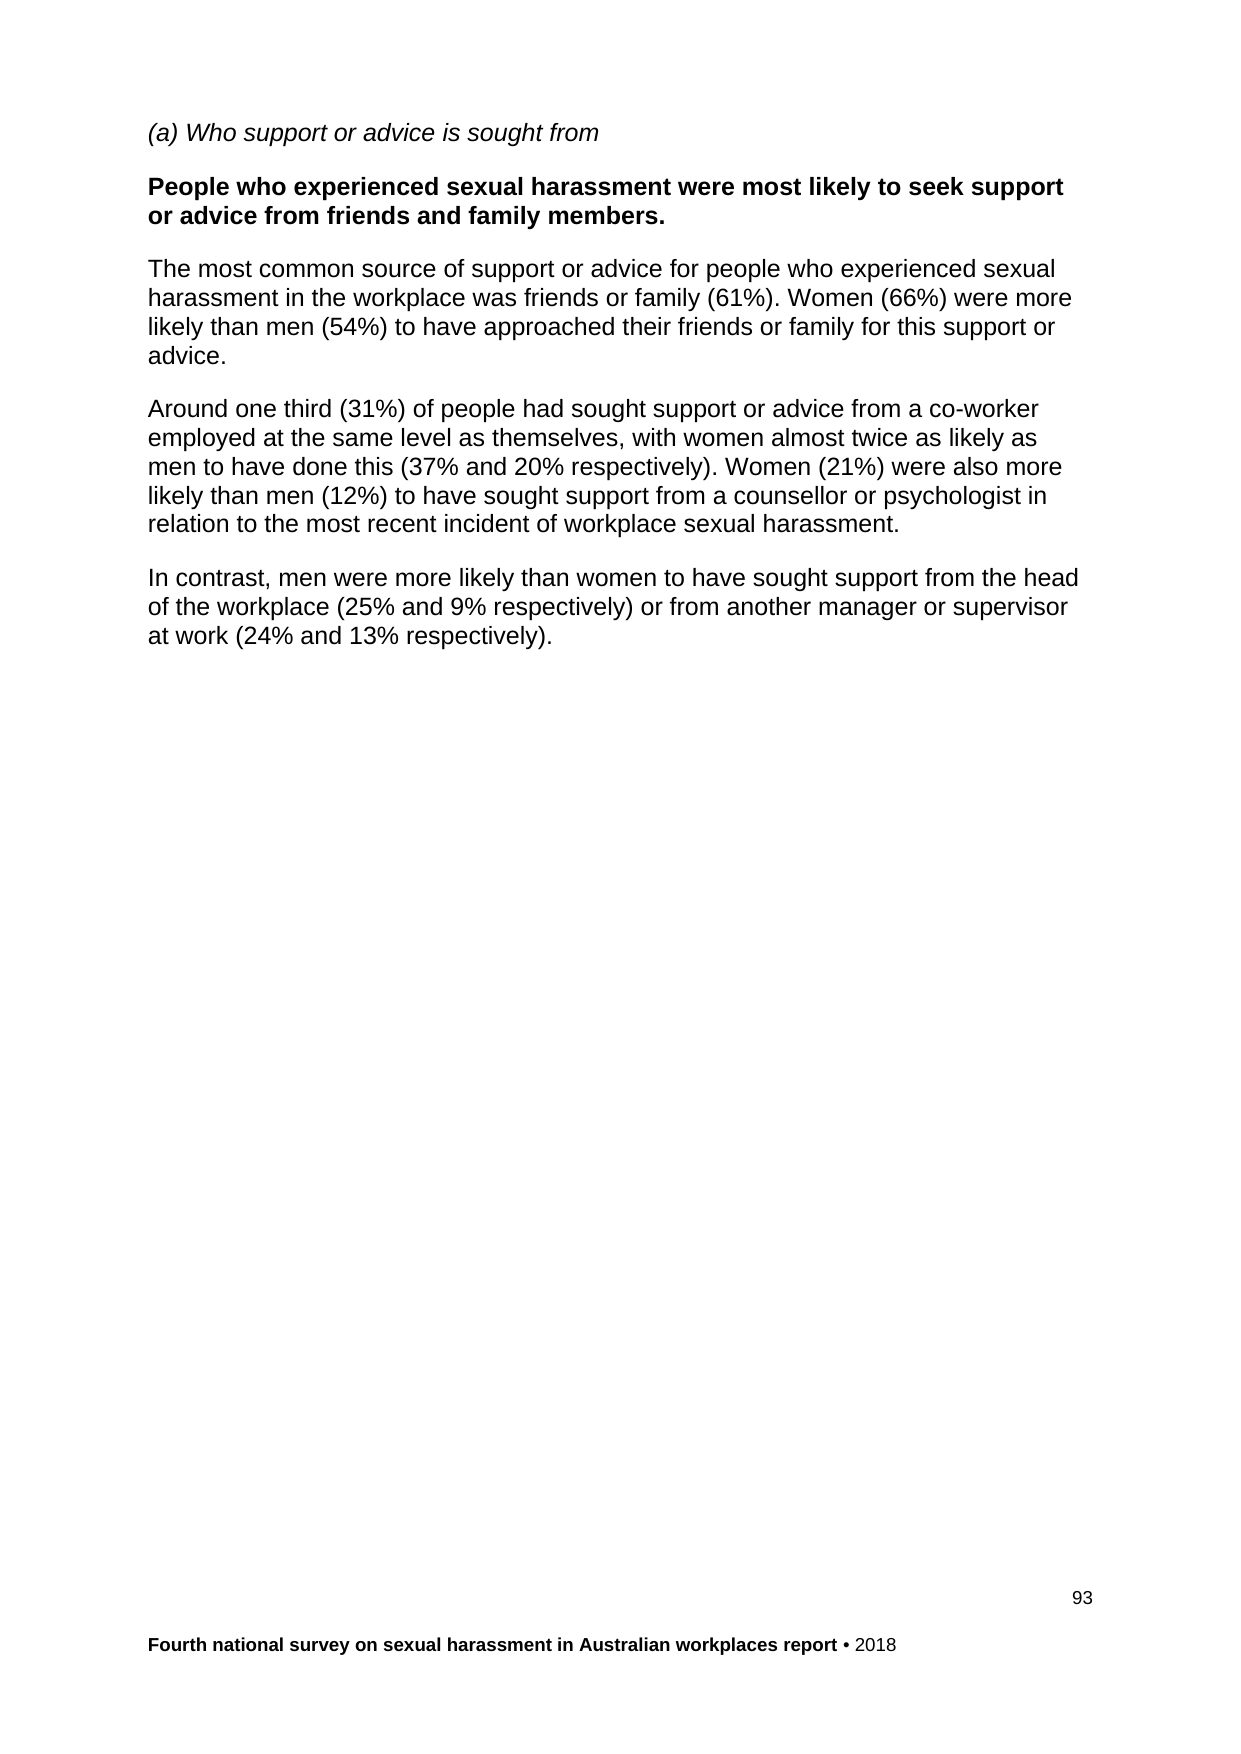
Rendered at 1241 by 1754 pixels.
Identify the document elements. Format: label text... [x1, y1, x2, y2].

text People who experienced sexual harassment were most likely to seek support or advice from friends and family members. [148, 172, 1092, 229]
subtitle Who support or advice is sought from [148, 118, 1092, 147]
text In contrast, men were more likely than women to have sought support from the head of the workplace (25% and 9% respectively) or from another manager or supervisor at work (24% and 13% respectively). [148, 563, 1092, 649]
text Around one third (31%) of people had sought support or advice from a co-worker employed at the same level as themselves, with women almost twice as likely as men to have done this (37% and 20% respectively). Women (21%) were also more likely than men (12%) to have sought support from a counsellor or psychologist in relation to the most recent incident of workplace sexual harassment. [148, 394, 1092, 538]
text The most common source of support or advice for people who experienced sexual harassment in the workplace was friends or family (61%). Women (66%) were more likely than men (54%) to have approached their friends or family for this support or advice. [148, 254, 1092, 369]
